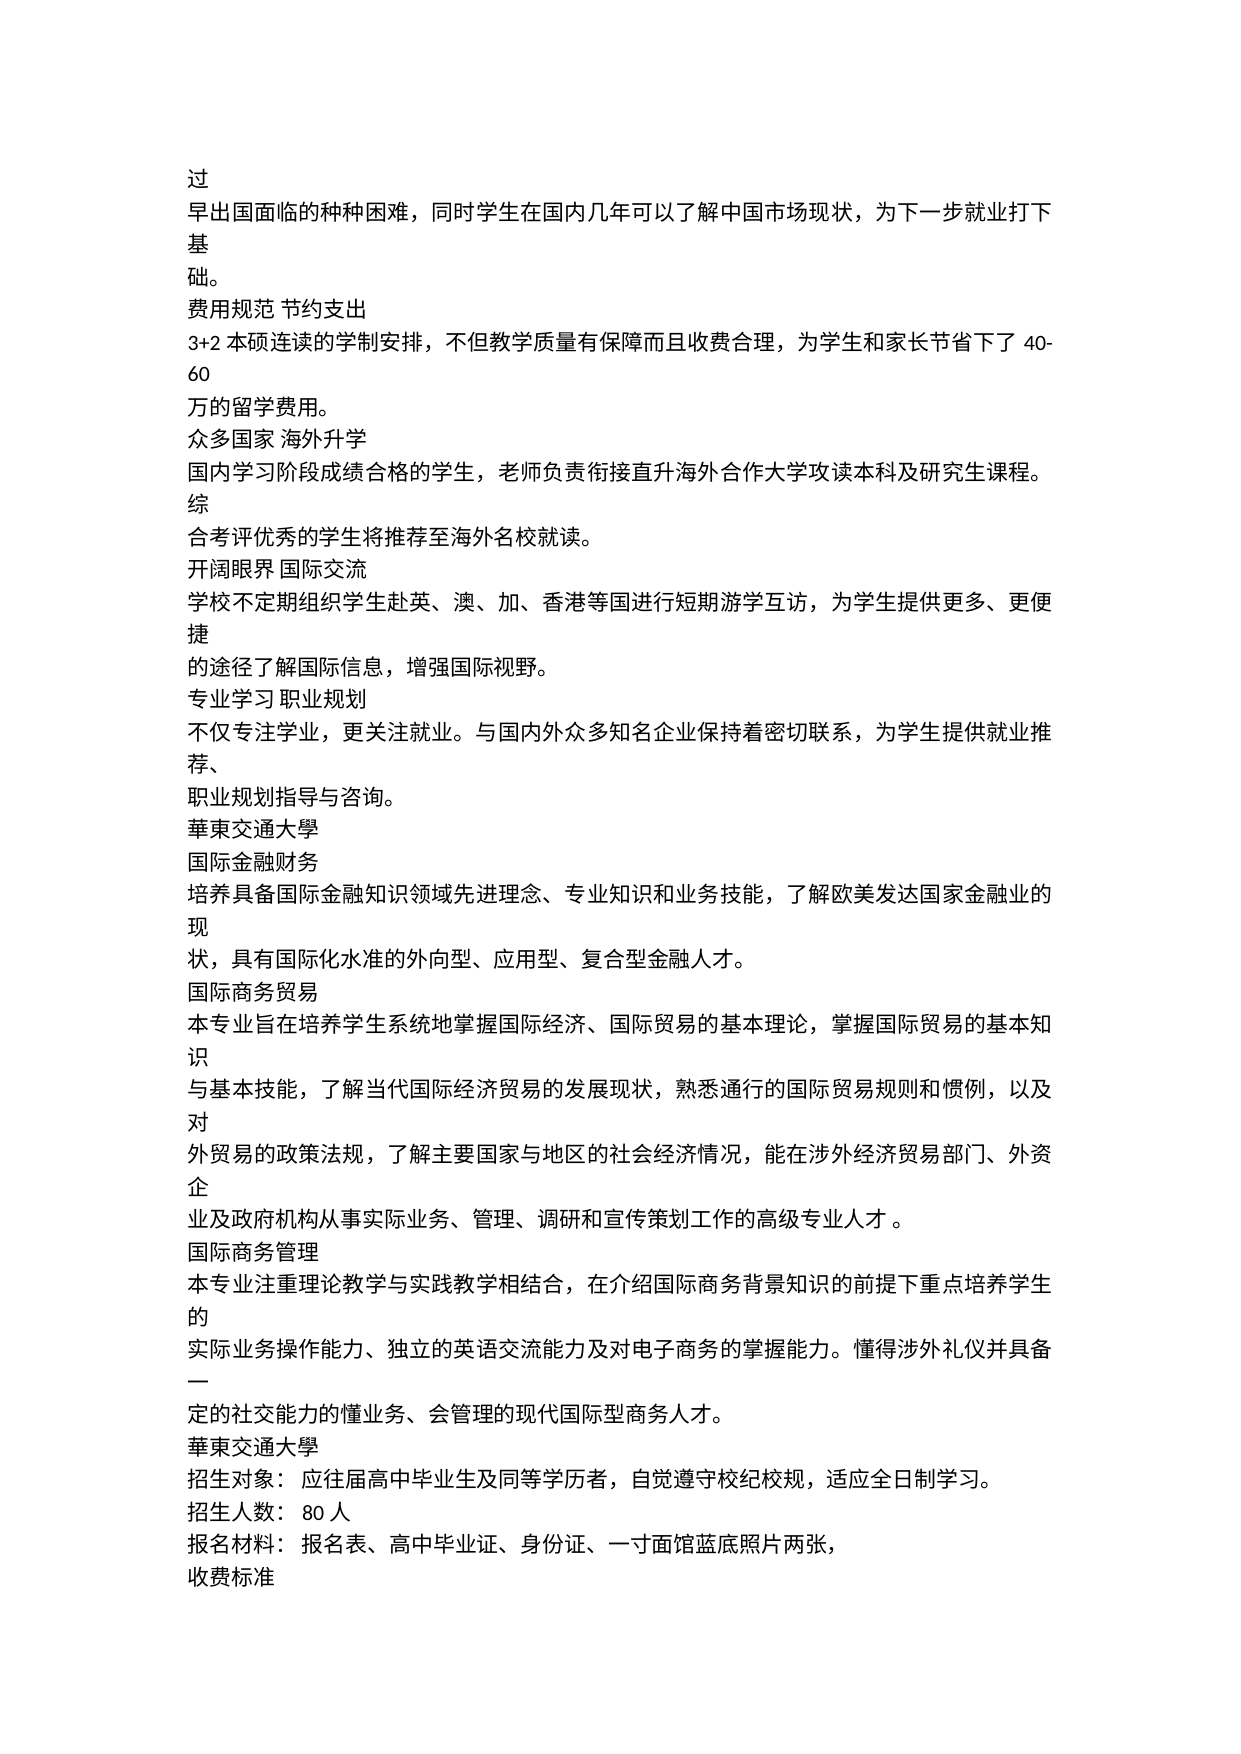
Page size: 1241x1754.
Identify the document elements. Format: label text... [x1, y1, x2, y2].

text 职业规划指导与咨询。 [187, 779, 1053, 812]
text 开阔眼界 国际交流 [187, 552, 1053, 584]
text 业及政府机构从事实际业务、管理、调研和宣传策划工作的高级专业人才 。 [187, 1202, 1053, 1234]
text 国际商务贸易 [187, 974, 1053, 1007]
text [187, 162, 1053, 194]
text 本专业旨在培养学生系统地掌握国际经济、国际贸易的基本理论，掌握国际贸易的基本知识 [187, 1007, 1053, 1072]
text 華東交通大學 [187, 1429, 1053, 1462]
text 学校不定期组织学生赴英、澳、加、香港等国进行短期游学互访，为学生提供更多、更便捷 [187, 584, 1053, 649]
text 的途径了解国际信息，增强国际视野。 [187, 649, 1053, 682]
text 不仅专注学业，更关注就业。与国内外众多知名企业保持着密切联系，为学生提供就业推荐、 [187, 714, 1053, 779]
text 实际业务操作能力、独立的英语交流能力及对电子商务的掌握能力。懂得涉外礼仪并具备一 [187, 1332, 1053, 1397]
text 合考评优秀的学生将推荐至海外名校就读。 [187, 519, 1053, 552]
text 国际金融财务 [187, 844, 1053, 877]
text 报名材料： 报名表、高中毕业证、身份证、一寸面馆蓝底照片两张， [187, 1527, 1053, 1559]
text 外贸易的政策法规，了解主要国家与地区的社会经济情况，能在涉外经济贸易部门、外资企 [187, 1137, 1053, 1202]
text 与基本技能，了解当代国际经济贸易的发展现状，熟悉通行的国际贸易规则和惯例，以及对 [187, 1072, 1053, 1137]
text 本专业注重理论教学与实践教学相结合，在介绍国际商务背景知识的前提下重点培养学生的 [187, 1267, 1053, 1332]
text 础。 [187, 259, 1053, 292]
text 国内学习阶段成绩合格的学生，老师负责衔接直升海外合作大学攻读本科及研究生课程。综 [187, 454, 1053, 519]
text 招生对象： 应往届高中毕业生及同等学历者，自觉遵守校纪校规，适应全日制学习。 [187, 1462, 1053, 1494]
text 众多国家 海外升学 [187, 422, 1053, 454]
text 定的社交能力的懂业务、会管理的现代国际型商务人才。 [187, 1397, 1053, 1429]
text 培养具备国际金融知识领域先进理念、专业知识和业务技能，了解欧美发达国家金融业的现 [187, 877, 1053, 942]
text 状，具有国际化水准的外向型、应用型、复合型金融人才。 [187, 942, 1053, 974]
text 国际商务管理 [187, 1234, 1053, 1267]
text 专业学习 职业规划 [187, 682, 1053, 714]
text 招生人数： 80 人 [187, 1494, 1053, 1527]
text 早出国面临的种种困难，同时学生在国内几年可以了解中国市场现状，为下一步就业打下基 [187, 194, 1053, 259]
text 3+2 本硕连读的学制安排，不但教学质量有保障而且收费合理，为学生和家长节省下了 40-60 [187, 324, 1053, 389]
text 華東交通大學 [187, 812, 1053, 844]
text 费用规范 节约支出 [187, 292, 1053, 324]
text 收费标准 [187, 1559, 1053, 1592]
text 万的留学费用。 [187, 389, 1053, 422]
